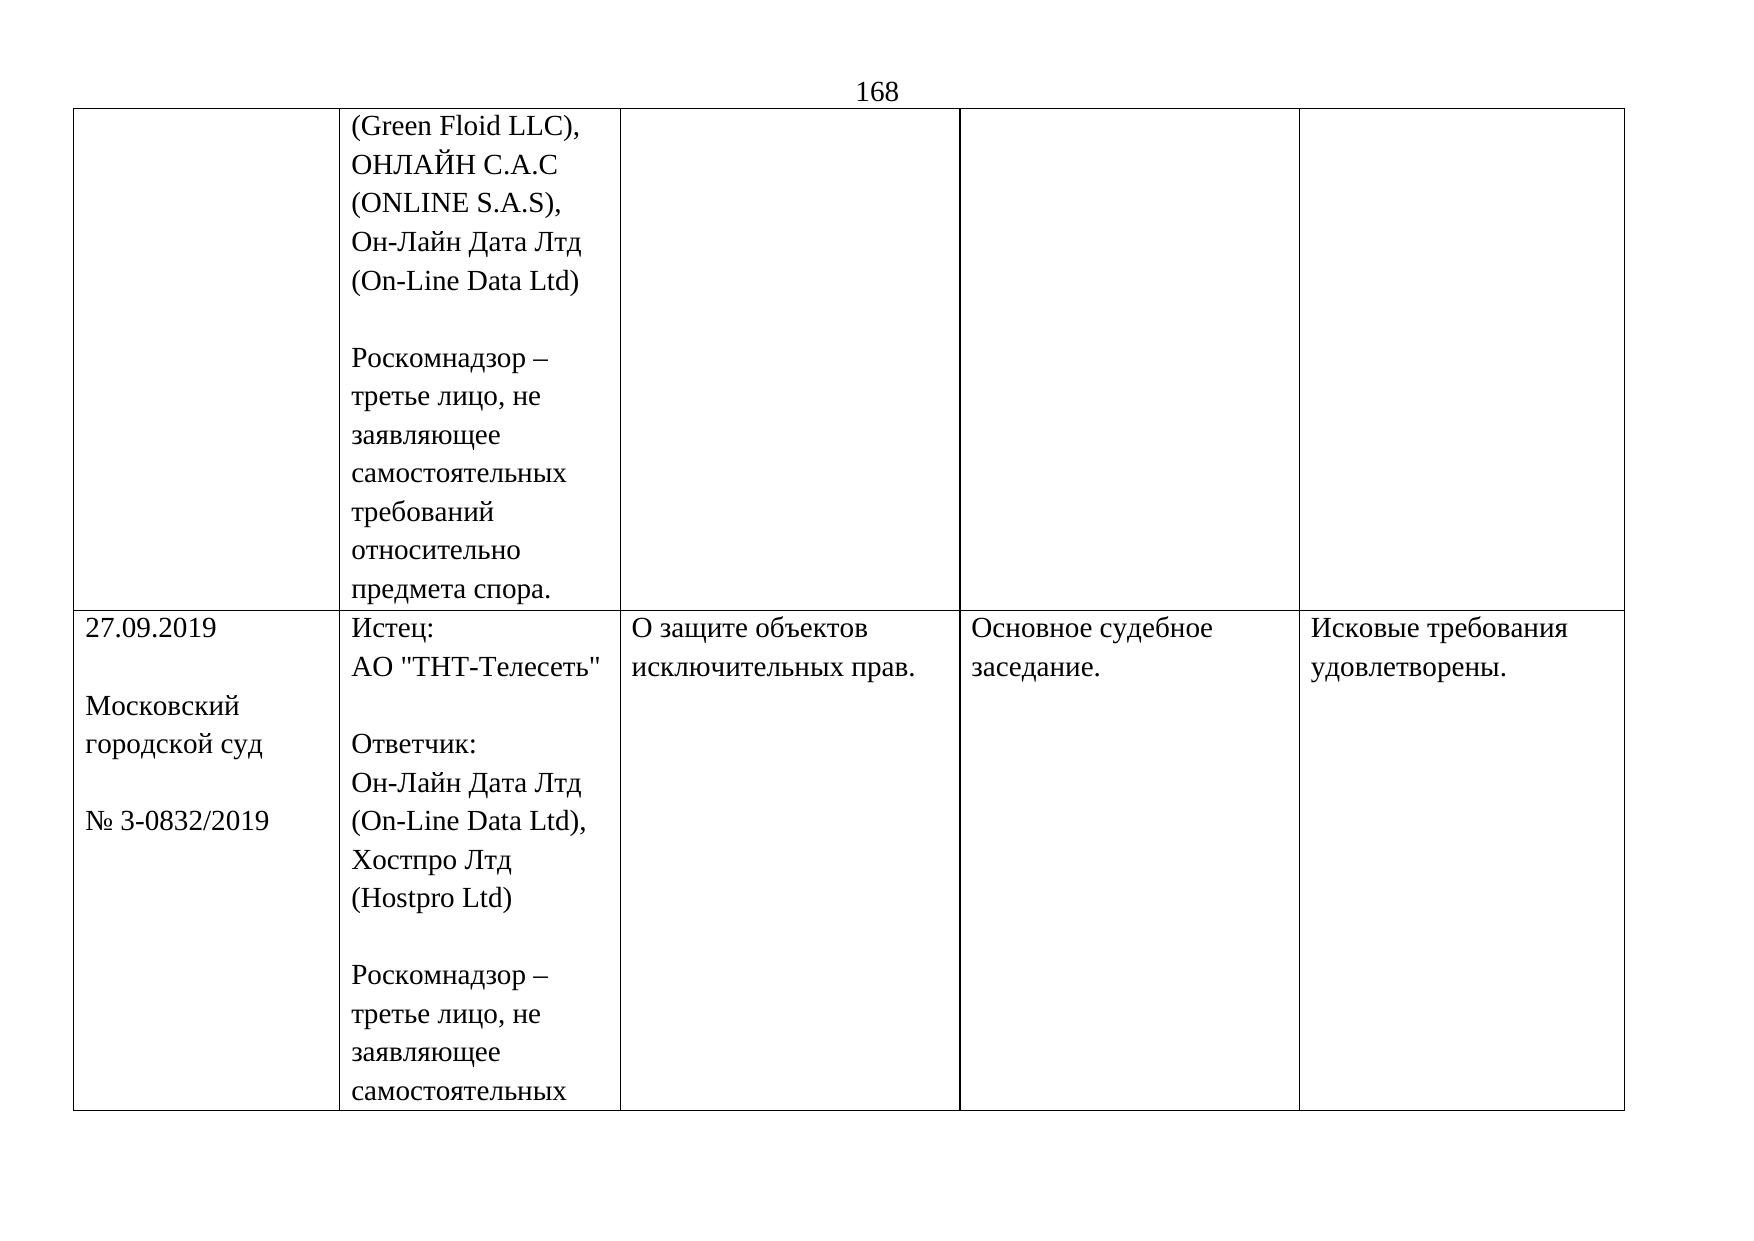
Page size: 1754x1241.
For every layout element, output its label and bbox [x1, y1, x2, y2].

table_cell [74, 611, 339, 1110]
table_cell [621, 109, 959, 609]
table_cell [340, 611, 620, 1110]
table_cell [340, 109, 620, 609]
table_cell [961, 109, 1299, 609]
table_cell [74, 109, 339, 609]
table_cell [1300, 611, 1624, 1110]
table_cell [961, 611, 1299, 1110]
table_cell [1300, 109, 1624, 609]
table_cell [621, 611, 959, 1110]
